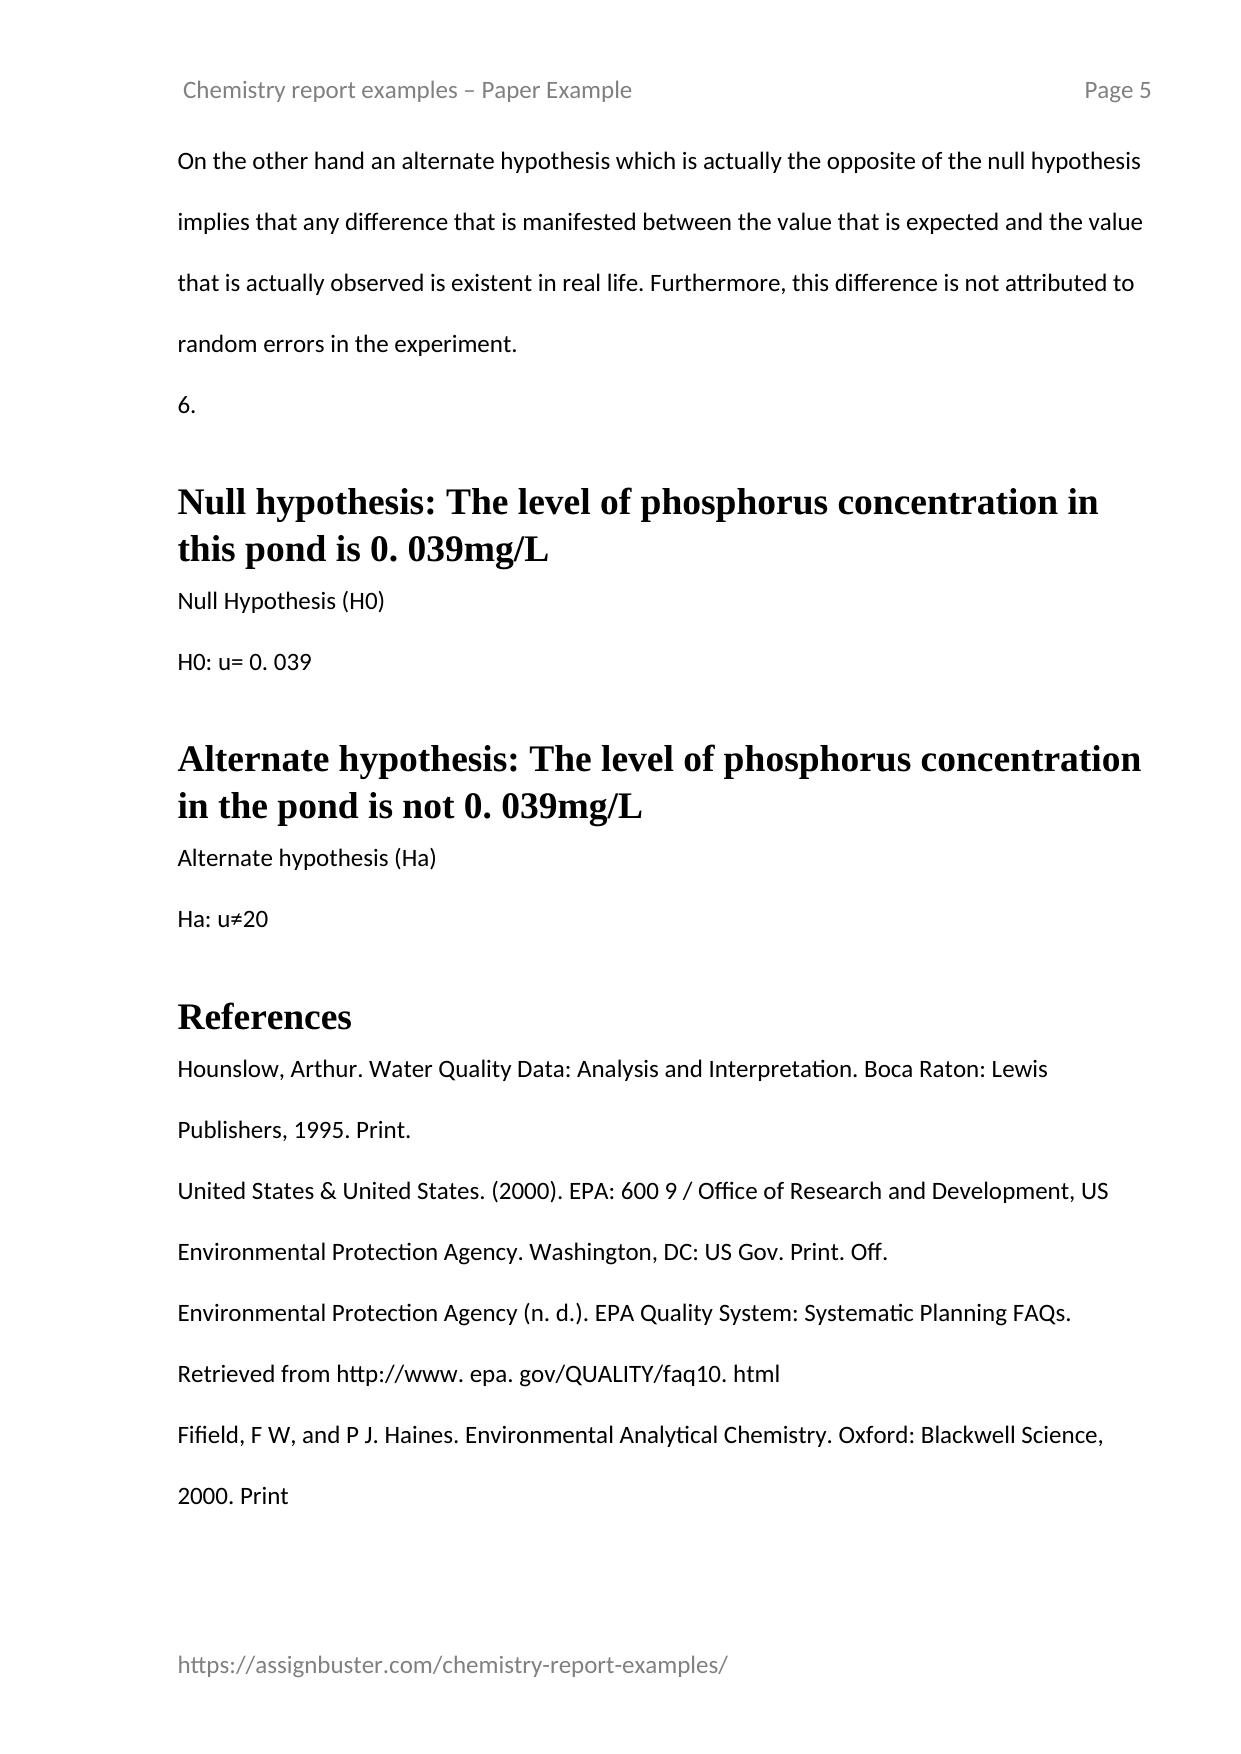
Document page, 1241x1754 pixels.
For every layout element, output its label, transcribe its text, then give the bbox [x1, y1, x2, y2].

text Null Hypothesis (H0) H0: u= 0. 039 [177, 585, 1152, 677]
text Alternate hypothesis (Ha) Ha: u≠20 [177, 842, 1152, 934]
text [177, 145, 1152, 420]
subtitle Alternate hypothesis: The level of phosphorus concentration in the pond is not 0. 039mg/L [177, 737, 1152, 827]
subtitle Null hypothesis: The level of phosphorus concentration in this pond is 0. 039mg/L [177, 480, 1152, 569]
subtitle References [177, 994, 1152, 1037]
text Hounslow, Arthur. Water Quality Data: Analysis and Interpretation. Boca Raton: Lewis Publishers, 1995. Print. United States & United States. (2000). EPA: 600 9 / Office of Research and Development, US Environmental Protection Agency. Washington, DC: US Gov. Print. Off. Environmental Protection Agency (n. d.). EPA Quality System: Systematic Planning FAQs. Retrieved from http://www. epa. gov/QUALITY/faq10. html Fifield, F W, and P J. Haines. Environmental Analytical Chemistry. Oxford: Blackwell Science, 2000. Print [177, 1053, 1152, 1511]
